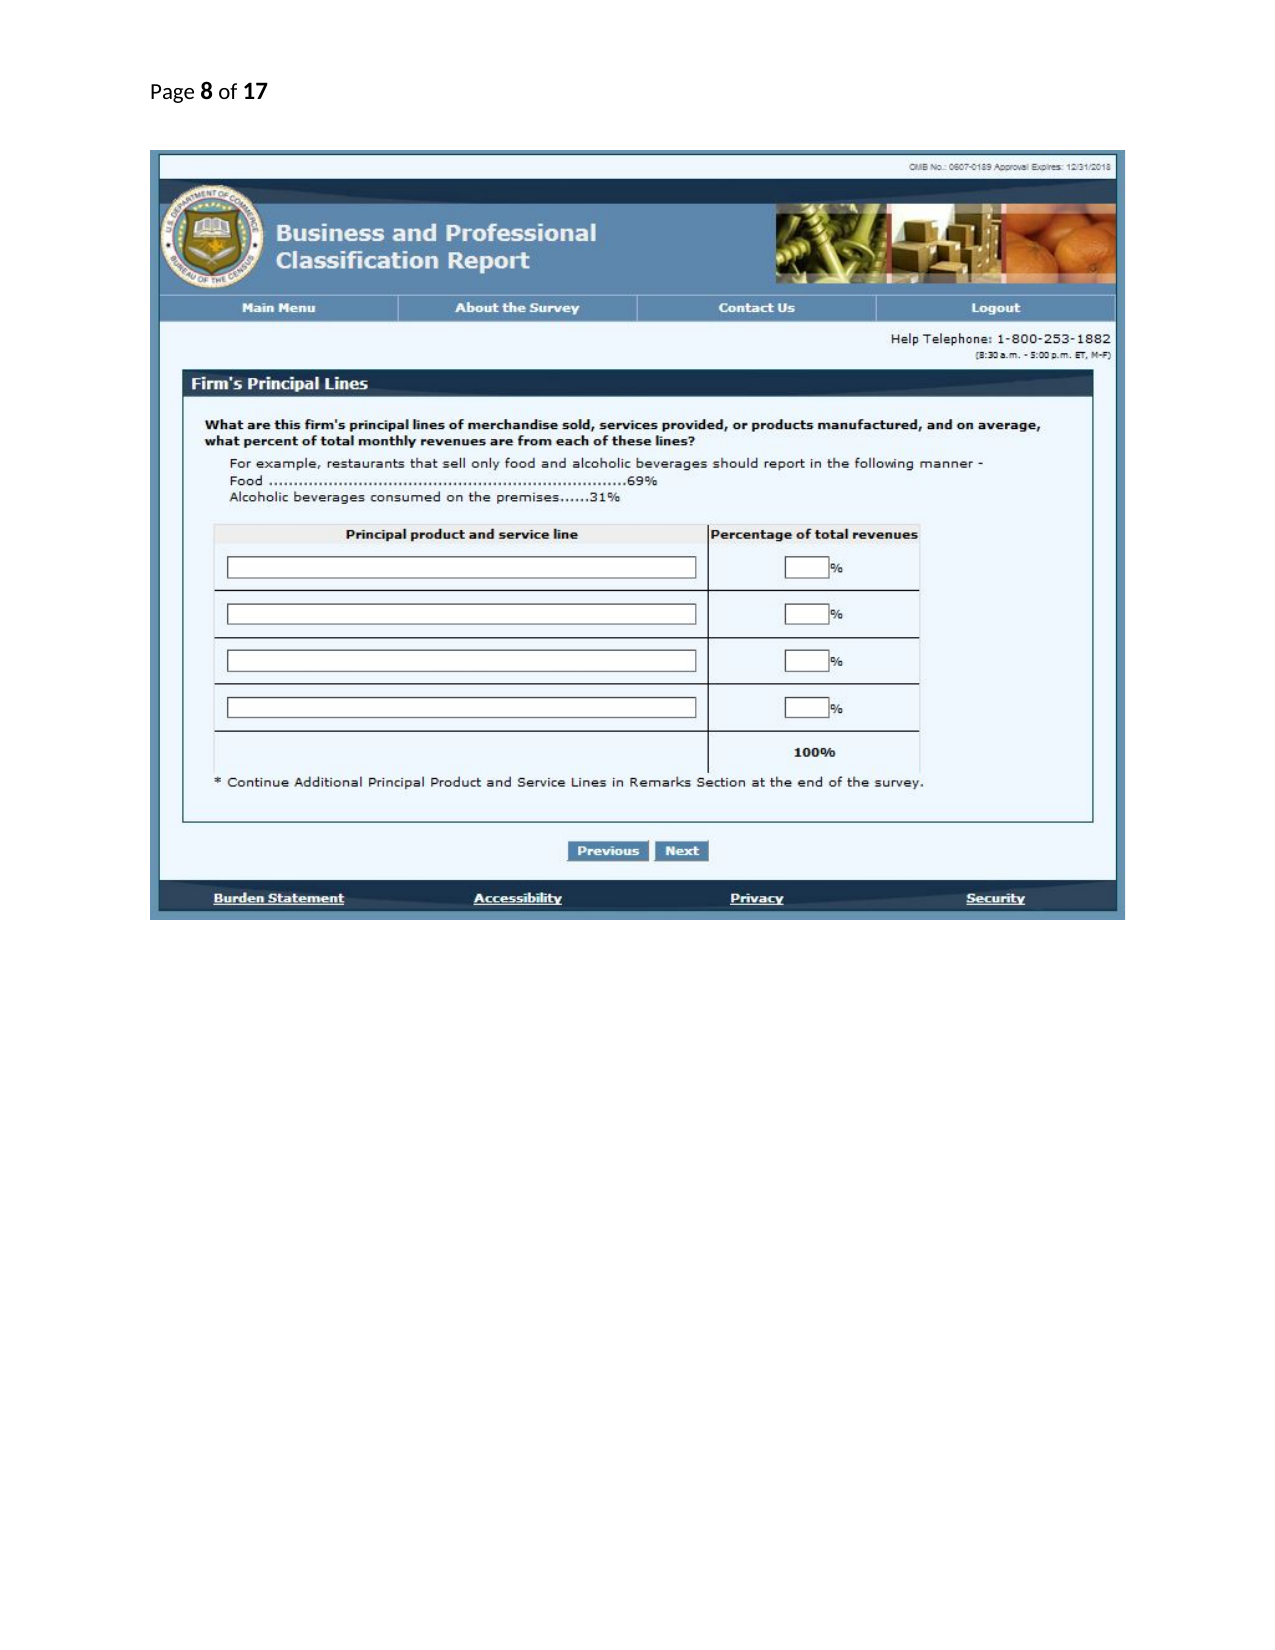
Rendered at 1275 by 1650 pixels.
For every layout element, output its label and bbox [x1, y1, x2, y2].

picture [150, 150, 1125, 920]
